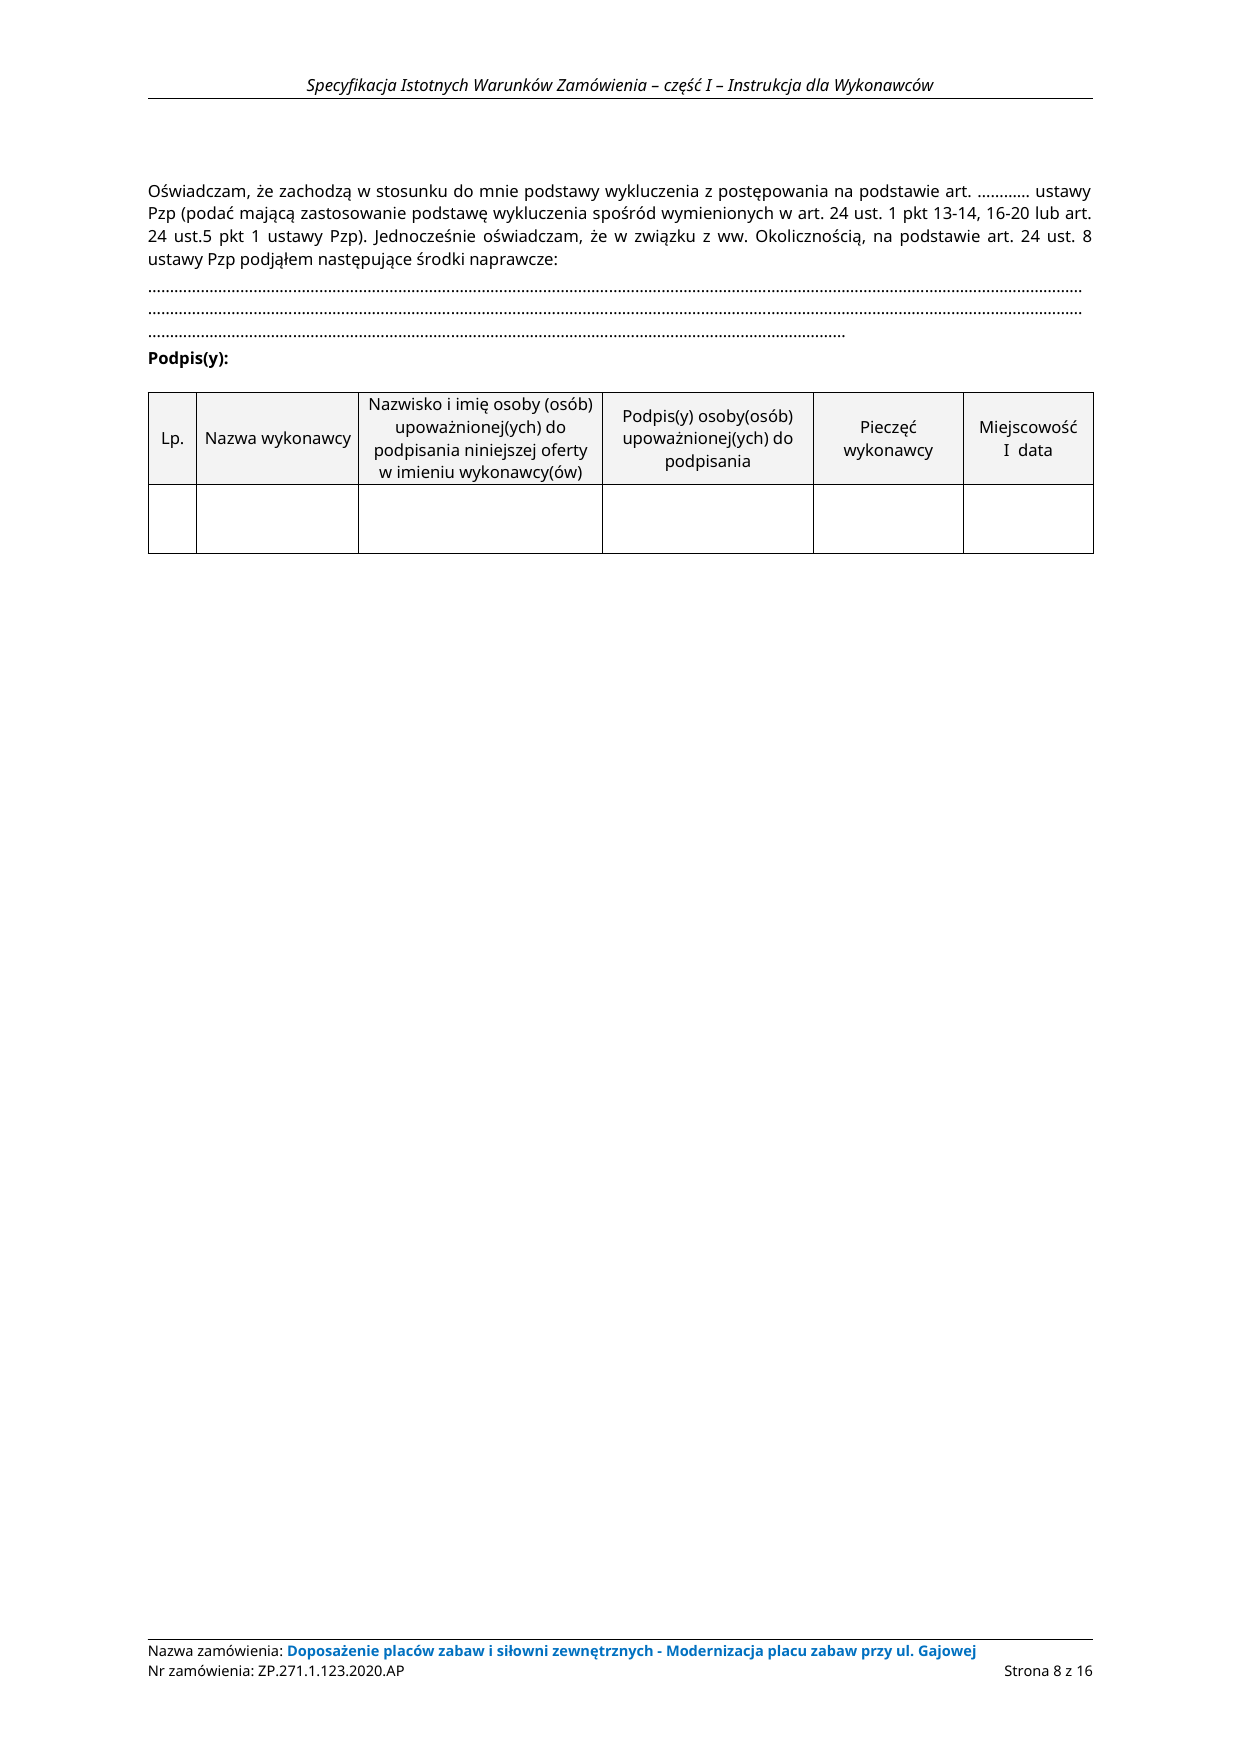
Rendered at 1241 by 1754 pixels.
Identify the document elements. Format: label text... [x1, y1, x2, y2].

text Podpis(y): [148, 346, 1093, 369]
table_cell [814, 485, 963, 553]
table_cell [197, 485, 358, 553]
text Oświadczam, że zachodzą w stosunku do mnie podstawy wykluczenia z postępowania na podstawie art. ………… ustawy Pzp (podać mającą zastosowanie podstawę wykluczenia spośród wymienionych w art. 24 ust. 1 pkt 13-14, 16-20 lub art. 24 ust.5 pkt 1 ustawy Pzp). Jednocześnie oświadczam, że w związku z ww. Okolicznością, na podstawie art. 24 ust. 8 ustawy Pzp podjąłem następujące środki naprawcze: [148, 179, 1093, 270]
text ……………………………………………………………………………………………………………………………………………………………………………………………………………………………………………………………………………………………………………………………………………………………………………………………………………………………………………………………………………………………………………………………………… [148, 274, 1093, 342]
table_header Miejscowość I data [964, 393, 1093, 484]
table_header Lp. [149, 393, 196, 484]
table_header Pieczęć wykonawcy [814, 393, 963, 484]
table_cell [964, 485, 1093, 553]
table_cell [149, 485, 196, 553]
table_header Nazwa wykonawcy [197, 393, 358, 484]
table_header Nazwisko i imię osoby (osób) upoważnionej(ych) do podpisania niniejszej oferty w imieniu wykonawcy(ów) [359, 393, 602, 484]
table_cell [603, 485, 813, 553]
table_header Podpis(y) osoby(osób) upoważnionej(ych) do podpisania [603, 393, 813, 484]
table_cell [359, 485, 602, 553]
